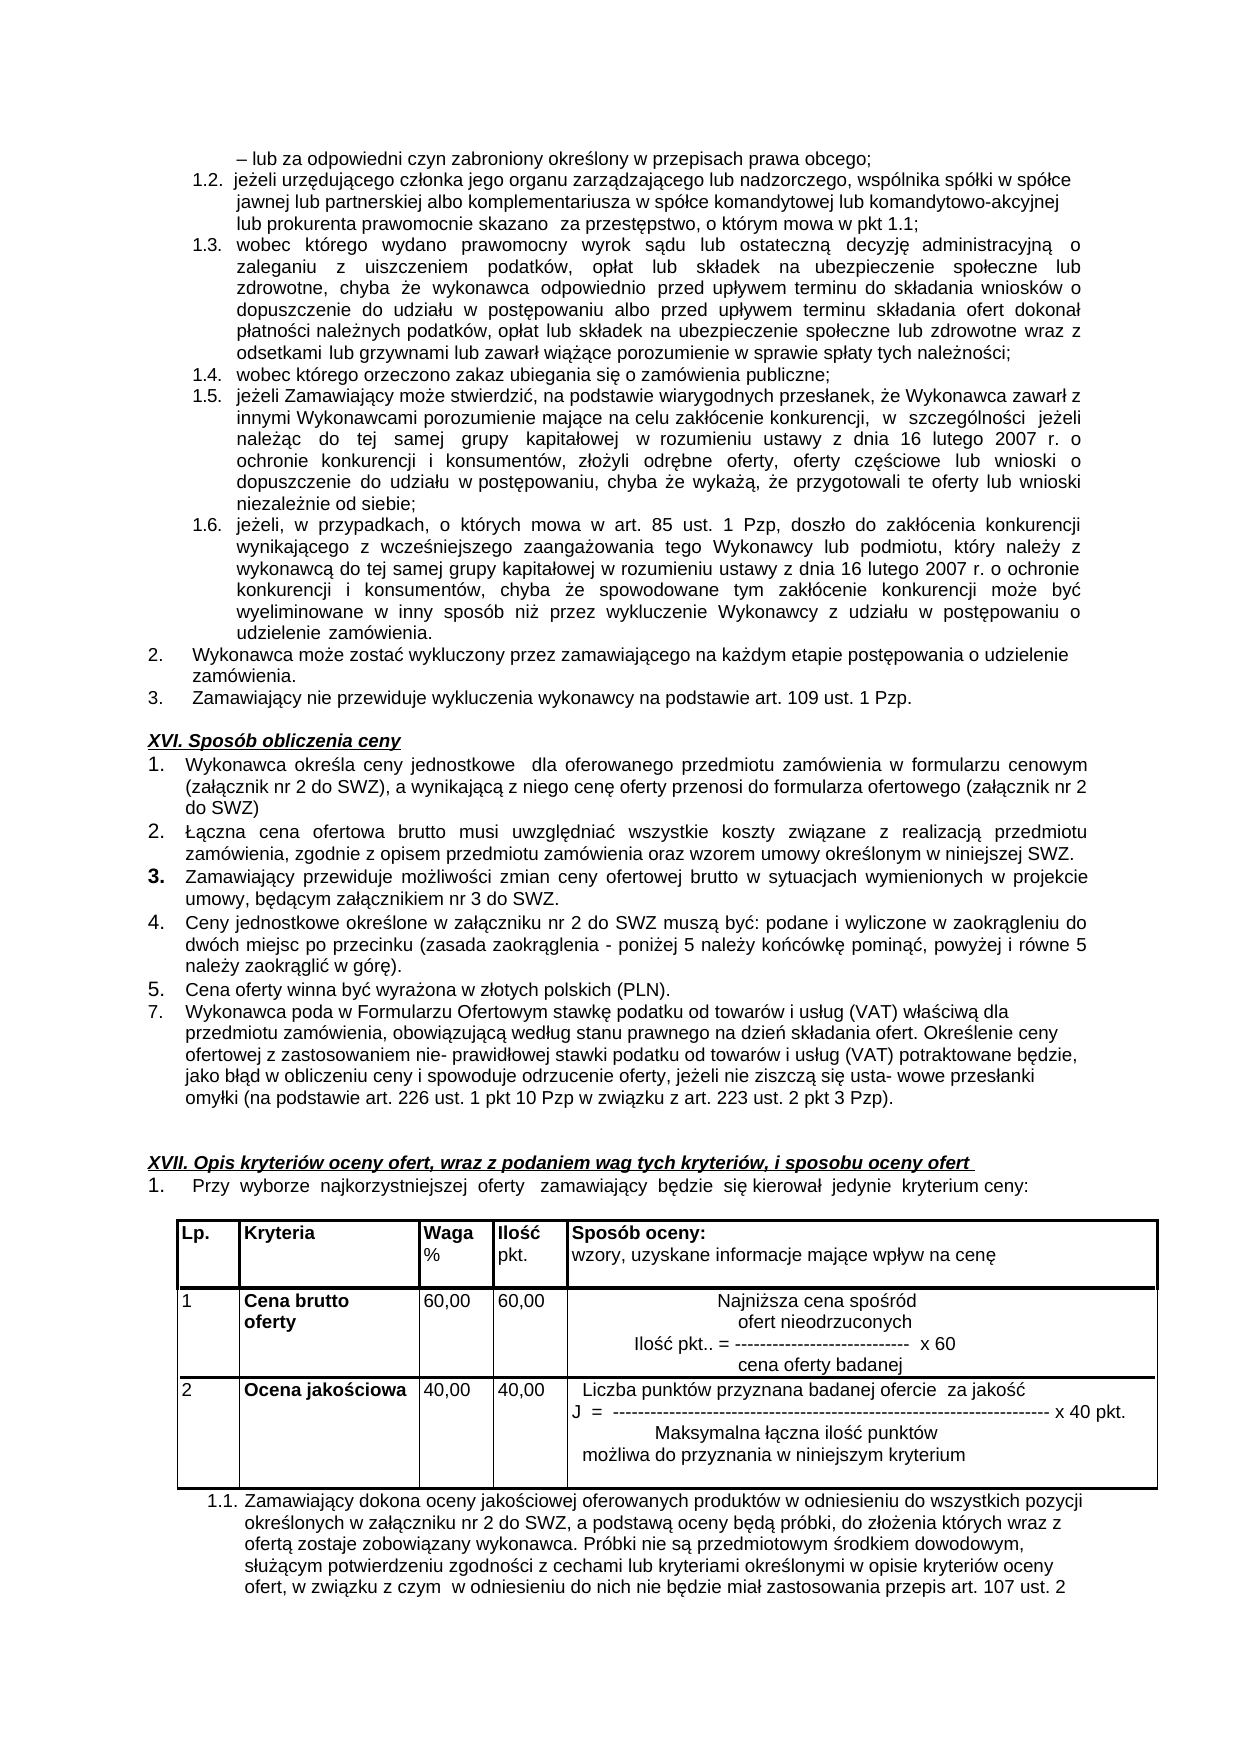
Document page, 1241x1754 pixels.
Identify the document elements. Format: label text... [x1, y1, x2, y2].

table_cell 60,00 [494, 1290, 567, 1376]
list Wykonawca poda w Formularzu Ofertowym stawkę podatku od towarów i usług (VAT) właściwą dla przedmiotu zamówienia, obowiązującą według stanu prawnego na dzień składania ofert. Określenie ceny ofertowej z zastosowaniem nie- prawidłowej stawki podatku od towarów i usług (VAT) potraktowane będzie, jako błąd w obliczeniu ceny i spowoduje odrzucenie oferty, jeżeli nie ziszczą się usta- wowe przesłanki omyłki (na podstawie art. 226 ust. 1 pkt 10 Pzp w związku z art. 223 ust. 2 pkt 3 Pzp). [148, 1001, 1087, 1108]
table_cell Najniższa cena spośród ofert nieodrzuconych Ilość pkt.. = ---------------------------- x 60 cena oferty badanej [568, 1286, 1157, 1376]
list Cena oferty winna być wyrażona w złotych polskich (PLN). [148, 977, 1087, 1001]
table_header Kryteria [241, 1222, 418, 1286]
table_header Ilość pkt. [495, 1222, 566, 1286]
list Przy wyborze najkorzystniejszej oferty zamawiający będzie się kierował jedynie kryterium ceny: [148, 1173, 1087, 1197]
text XVII. Opis kryteriów oceny ofert, wraz z podaniem wag tych kryteriów, i sposobu oceny ofert [148, 1152, 1092, 1173]
table_header Waga % [421, 1222, 492, 1286]
table_cell 2 [178, 1376, 239, 1487]
list Wykonawca może zostać wykluczony przez zamawiającego na każdym etapie postępowania o udzielenie zamówienia. [148, 644, 1087, 687]
list Zamawiający przewiduje możliwości zmian ceny ofertowej brutto w sytuacjach wymienionych w projekcie umowy, będącym załącznikiem nr 3 do SWZ. [148, 864, 1088, 909]
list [207, 1490, 1087, 1598]
list wobec którego wydano prawomocny wyrok sądu lub ostateczną decyzję administracyjną o zaleganiu z uiszczeniem podatków, opłat lub składek na ubezpieczenie społeczne lub zdrowotne, chyba że wykonawca odpowiednio przed upływem terminu do składania wniosków o dopuszczenie do udziału w postępowaniu albo przed upływem terminu składania ofert dokonał płatności należnych podatków, opłat lub składek na ubezpieczenie społeczne lub zdrowotne wraz z odsetkami lub grzywnami lub zawarł wiążące porozumienie w sprawie spłaty tych należności; [192, 234, 1081, 363]
table_cell 40,00 [420, 1379, 493, 1487]
list Łączna cena ofertowa brutto musi uwzględniać wszystkie koszty związane z realizacją przedmiotu zamówienia, zgodnie z opisem przedmiotu zamówienia oraz wzorem umowy określonym w niniejszej SWZ. [148, 818, 1088, 864]
table_cell Cena brutto oferty [240, 1290, 419, 1376]
table_cell 40,00 [494, 1379, 567, 1487]
list Wykonawca określa ceny jednostkowe dla oferowanego przedmiotu zamówienia w formularzu cenowym (załącznik nr 2 do SWZ), a wynikającą z niego cenę oferty przenosi do formularza ofertowego (załącznik nr 2 do SWZ) [148, 751, 1088, 818]
text – lub za odpowiedni czyn zabroniony określony w przepisach prawa obcego; [236, 148, 1087, 169]
list jeżeli Zamawiający może stwierdzić, na podstawie wiarygodnych przesłanek, że Wykonawca zawarł z innymi Wykonawcami porozumienie mające na celu zakłócenie konkurencji, w szczególności jeżeli należąc do tej samej grupy kapitałowej w rozumieniu ustawy z dnia 16 lutego 2007 r. o ochronie konkurencji i konsumentów, złożyli odrębne oferty, oferty częściowe lub wnioski o dopuszczenie do udziału w postępowaniu, chyba że wykażą, że przygotowali te oferty lub wnioski niezależnie od siebie; [192, 385, 1081, 514]
table_header Lp. [179, 1222, 238, 1286]
table_cell 60,00 [420, 1290, 493, 1376]
list Ceny jednostkowe określone w załączniku nr 2 do SWZ muszą być: podane i wyliczone w zaokrągleniu do dwóch miejsc po przecinku (zasada zaokrąglenia - poniżej 5 należy końcówkę pominąć, powyżej i równe 5 należy zaokrąglić w górę). [148, 909, 1088, 977]
table_header Sposób oceny: wzory, uzyskane informacje mające wpływ na cenę [569, 1222, 1156, 1286]
text XVI. Sposób obliczenia ceny [148, 730, 1092, 751]
table_cell 1 [178, 1287, 239, 1376]
list Zamawiający nie przewiduje wykluczenia wykonawcy na podstawie art. 109 ust. 1 Pzp. [148, 687, 1087, 708]
table_cell Ocena jakościowa [240, 1379, 419, 1487]
list wobec którego orzeczono zakaz ubiegania się o zamówienia publiczne; [192, 363, 1087, 385]
list jeżeli, w przypadkach, o których mowa w art. 85 ust. 1 Pzp, doszło do zakłócenia konkurencji wynikającego z wcześniejszego zaangażowania tego Wykonawcy lub podmiotu, który należy z wykonawcą do tej samej grupy kapitałowej w rozumieniu ustawy z dnia 16 lutego 2007 r. o ochronie konkurencji i konsumentów, chyba że spowodowane tym zakłócenie konkurencji może być wyeliminowane w inny sposób niż przez wykluczenie Wykonawcy z udziału w postępowaniu o udzielenie zamówienia. [192, 514, 1081, 644]
text 1.2. jeżeli urzędującego członka jego organu zarządzającego lub nadzorczego, wspólnika spółki w spółce jawnej lub partnerskiej albo komplementariusza w spółce komandytowej lub komandytowo-akcyjnej lub prokurenta prawomocnie skazano za przestępstwo, o którym mowa w pkt 1.1; [192, 169, 1081, 234]
table_cell Liczba punktów przyznana badanej ofercie za jakość J = ---------------------------------------------------------------------- x 40 pkt. Maksymalna łączna ilość punktów możliwa do przyznania w niniejszym kryterium [568, 1376, 1157, 1487]
